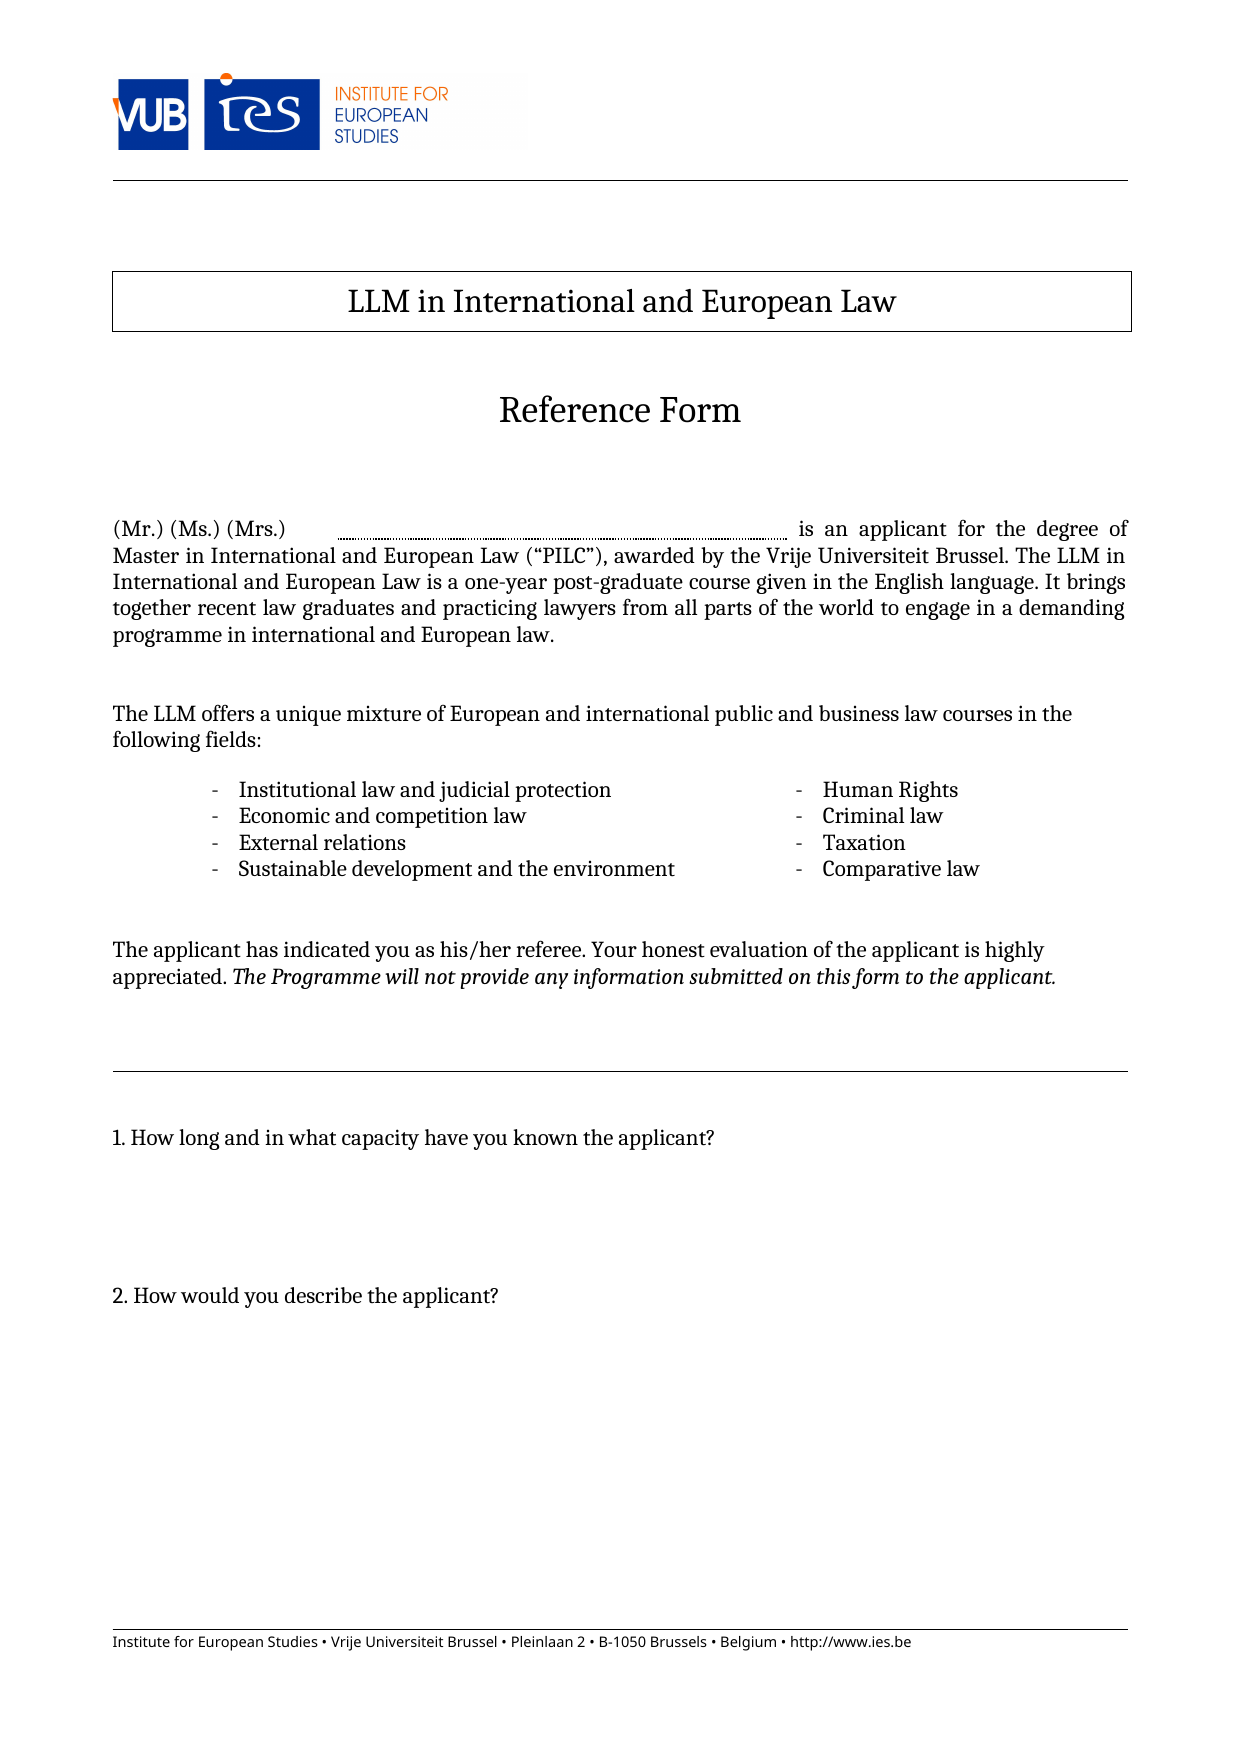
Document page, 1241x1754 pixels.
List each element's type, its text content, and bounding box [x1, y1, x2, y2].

subtitle Reference Form [112, 389, 1128, 432]
text The applicant has indicated you as his/her referee. Your honest evaluation of the applicant is highly appreciated. The Programme will not provide any information submitted on this form to the applicant. [112, 937, 1128, 990]
table_header - Human Rights - Criminal law - Taxation - Comparative law [793, 775, 1031, 884]
text (Mr.) (Ms.) (Mrs.) is an applicant for the degree of Master in International and European Law (“PILC”), awarded by the Vrije Universiteit Brussel. The LLM in International and European Law is a one-year post-graduate course given in the English language. It brings together recent law graduates and practicing lawyers from all parts of the world to engage in a demanding programme in international and European law. [112, 516, 1128, 648]
table_header LLM in International and European Law [113, 272, 1131, 331]
picture [112, 73, 528, 150]
text The LLM offers a unique mixture of European and international public and business law courses in the following fields: [112, 701, 1128, 753]
text 1. How long and in what capacity have you known the applicant? [112, 1125, 1128, 1152]
table_header - Institutional law and judicial protection - Economic and competition law - External relations - Sustainable development and the environment [209, 775, 793, 884]
text 2. How would you describe the applicant? [112, 1283, 1128, 1310]
